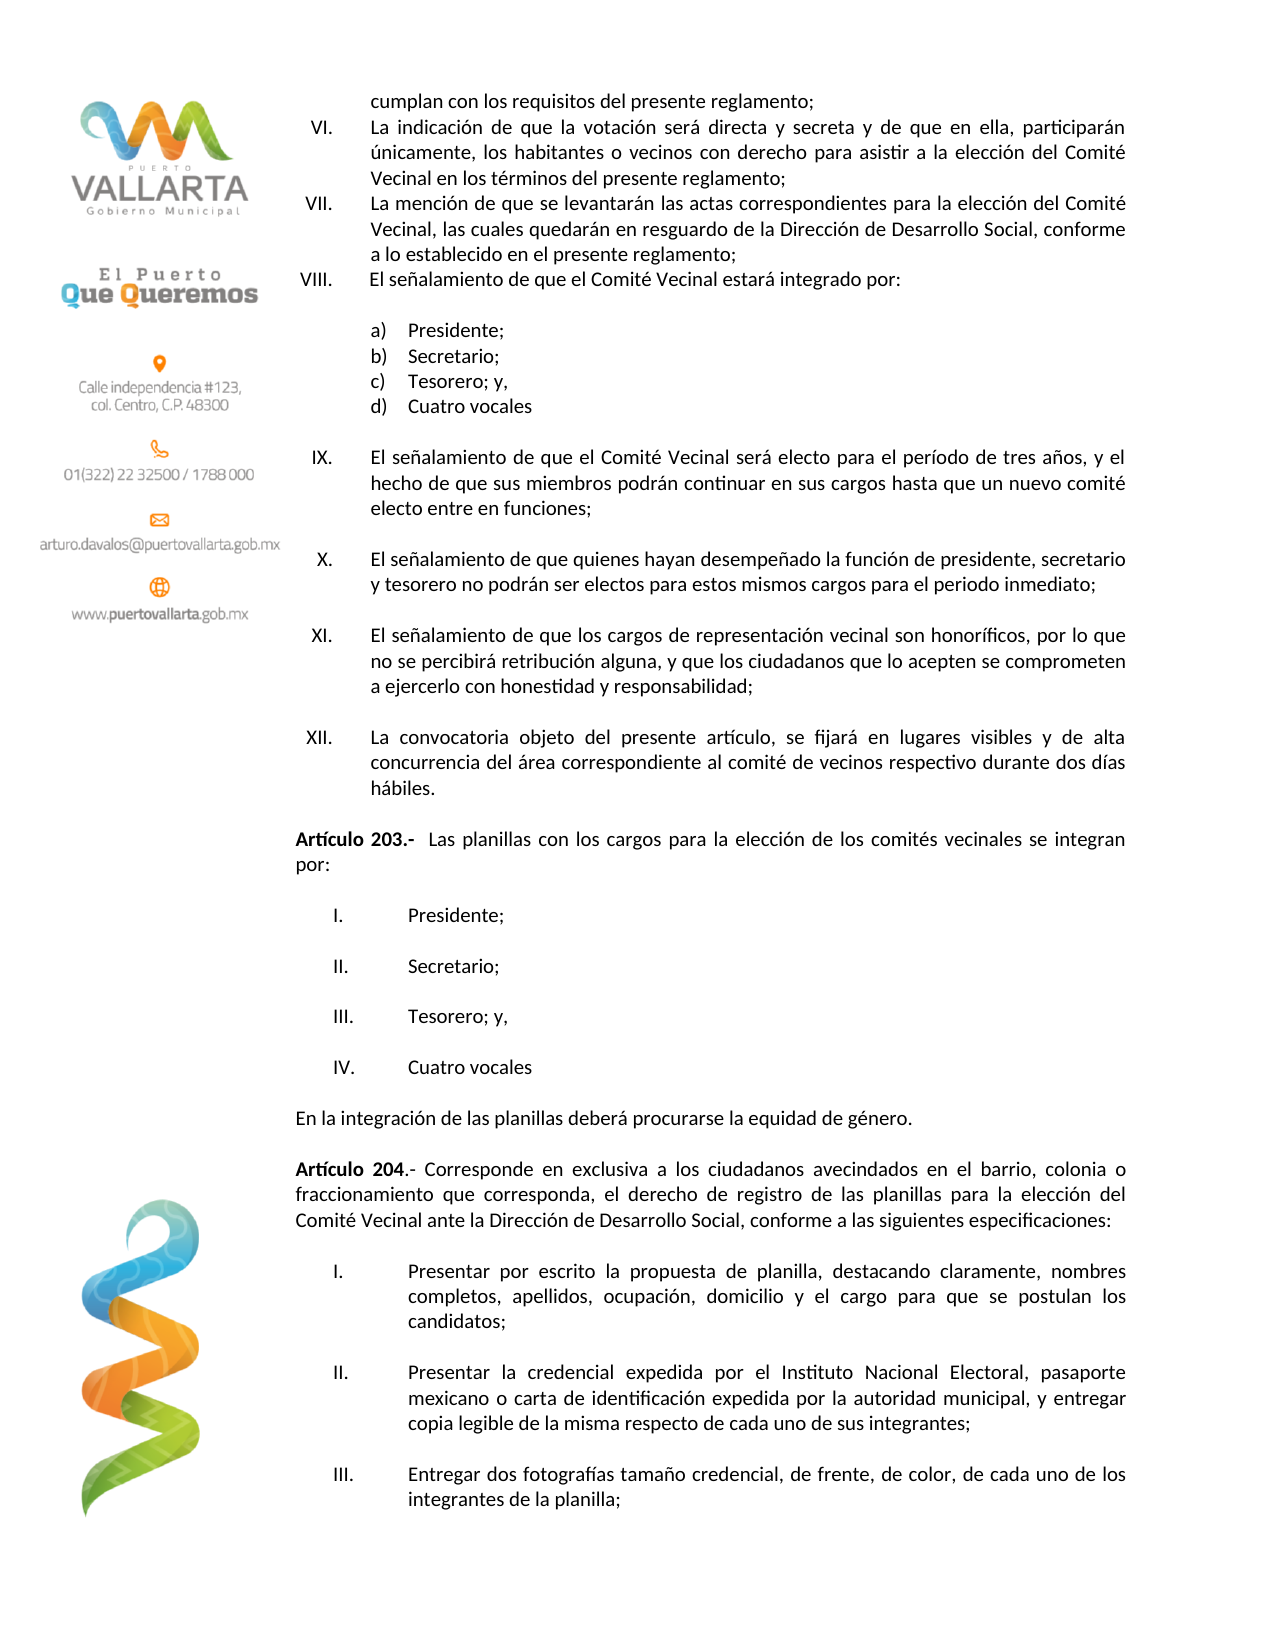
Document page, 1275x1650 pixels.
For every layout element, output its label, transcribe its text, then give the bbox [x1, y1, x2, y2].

list Secretario; [370, 343, 1127, 368]
list Secretario; [333, 953, 1127, 978]
text En la integración de las planillas deberá procurarse la equidad de género. [295, 1105, 1127, 1131]
list Cuatro vocales [333, 1054, 1127, 1080]
list Presentar la credencial expedida por el Instituto Nacional Electoral, pasaporte mexicano o carta de identificación expedida por la autoridad municipal, y entregar copia legible de la misma respecto de cada uno de sus integrantes; [333, 1359, 1127, 1436]
picture [30, 90, 300, 632]
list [333, 89, 1127, 114]
list Presidente; [333, 902, 1127, 927]
list La convocatoria objeto del presente artículo, se fijará en lugares visibles y de alta concurrencia del área correspondiente al comité de vecinos respectivo durante dos días hábiles. [333, 724, 1127, 800]
list Presentar por escrito la propuesta de planilla, destacando claramente, nombres completos, apellidos, ocupación, domicilio y el cargo para que se postulan los candidatos; [333, 1258, 1127, 1334]
list El señalamiento de que el Comité Vecinal será electo para el período de tres años, y el hecho de que sus miembros podrán continuar en sus cargos hasta que un nuevo comité electo entre en funciones; [333, 444, 1127, 521]
list El señalamiento de que quienes hayan desempeñado la función de presidente, secretario y tesorero no podrán ser electos para estos mismos cargos para el periodo inmediato; [333, 546, 1127, 597]
list El señalamiento de que los cargos de representación vecinal son honoríficos, por lo que no se percibirá retribución alguna, y que los ciudadanos que lo acepten se comprometen a ejercerlo con honestidad y responsabilidad; [333, 622, 1127, 699]
list La mención de que se levantarán las actas correspondientes para la elección del Comité Vecinal, las cuales quedarán en resguardo de la Dirección de Desarrollo Social, conforme a lo establecido en el presente reglamento; [333, 190, 1127, 267]
list Presidente; [370, 317, 1127, 343]
list El señalamiento de que el Comité Vecinal estará integrado por: [333, 267, 1127, 292]
list Cuatro vocales [370, 394, 1127, 419]
picture [66, 1172, 226, 1544]
list Entregar dos fotografías tamaño credencial, de frente, de color, de cada uno de los integrantes de la planilla; [333, 1461, 1127, 1512]
list Tesorero; y, [333, 1004, 1127, 1029]
text Artículo 203.- Las planillas con los cargos para la elección de los comités vecinales se integran por: [295, 826, 1127, 877]
list Tesorero; y, [370, 368, 1127, 394]
list La indicación de que la votación será directa y secreta y de que en ella, participarán únicamente, los habitantes o vecinos con derecho para asistir a la elección del Comité Vecinal en los términos del presente reglamento; [333, 114, 1127, 190]
text Artículo 204.- Corresponde en exclusiva a los ciudadanos avecindados en el barrio, colonia o fraccionamiento que corresponda, el derecho de registro de las planillas para la elección del Comité Vecinal ante la Dirección de Desarrollo Social, conforme a las siguientes especificaciones: [295, 1156, 1127, 1232]
